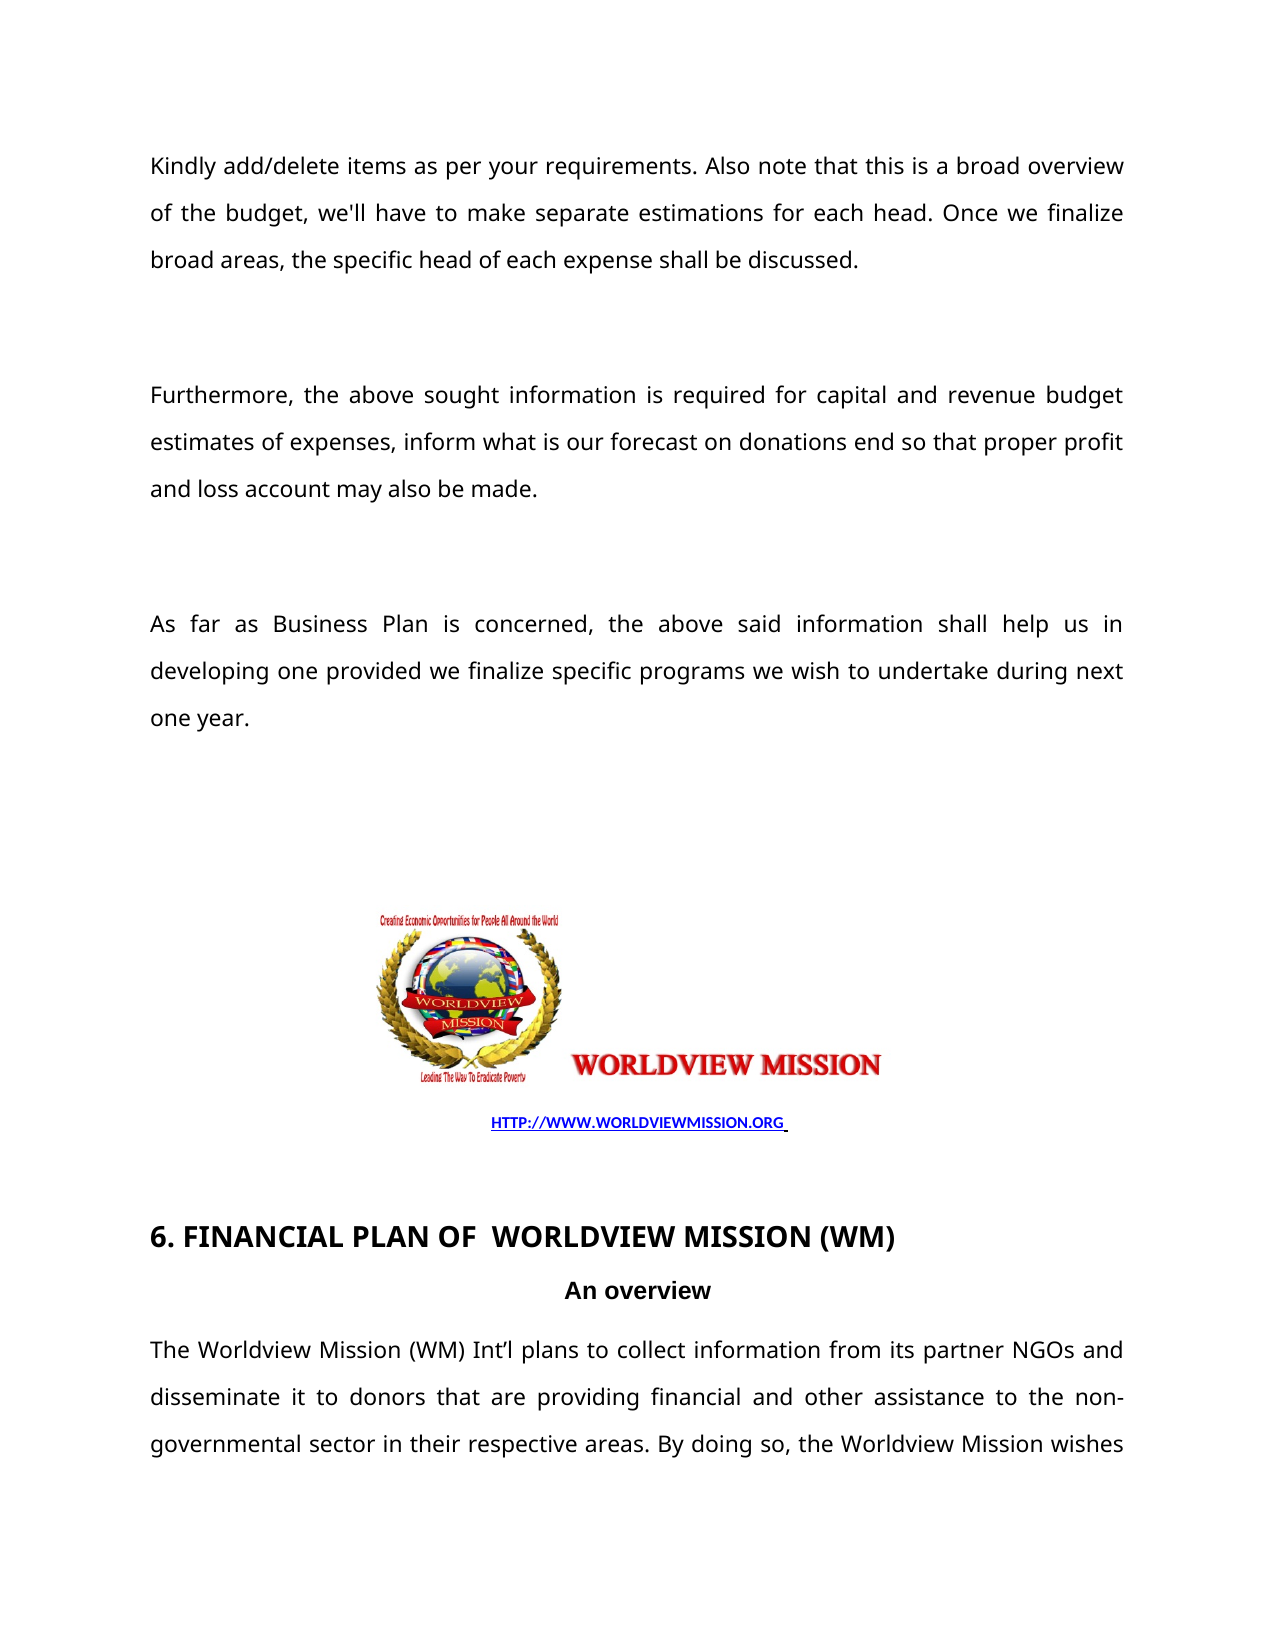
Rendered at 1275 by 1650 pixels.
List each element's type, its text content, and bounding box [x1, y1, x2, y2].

text As far as Business Plan is concerned, the above said information shall help us in developing one provided we finalize specific programs we wish to undertake during next one year. [150, 608, 1125, 733]
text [150, 1334, 1125, 1459]
picture [365, 905, 910, 1088]
subtitle 6. FINANCIAL PLAN OF WORLDVIEW MISSION (WM) [150, 1216, 1125, 1256]
subtitle An overview [150, 1276, 1125, 1304]
text Kindly add/delete items as per your requirements. Also note that this is a broad overview of the budget, we'll have to make separate estimations for each head. Once we finalize broad areas, the specific head of each expense shall be discussed. [150, 150, 1125, 275]
text HTTP://WWW.WORLDVIEWMISSION.ORG [150, 1113, 1125, 1133]
text Furthermore, the above sought information is required for capital and revenue budget estimates of expenses, inform what is our forecast on donations end so that proper profit and loss account may also be made. [150, 379, 1125, 504]
